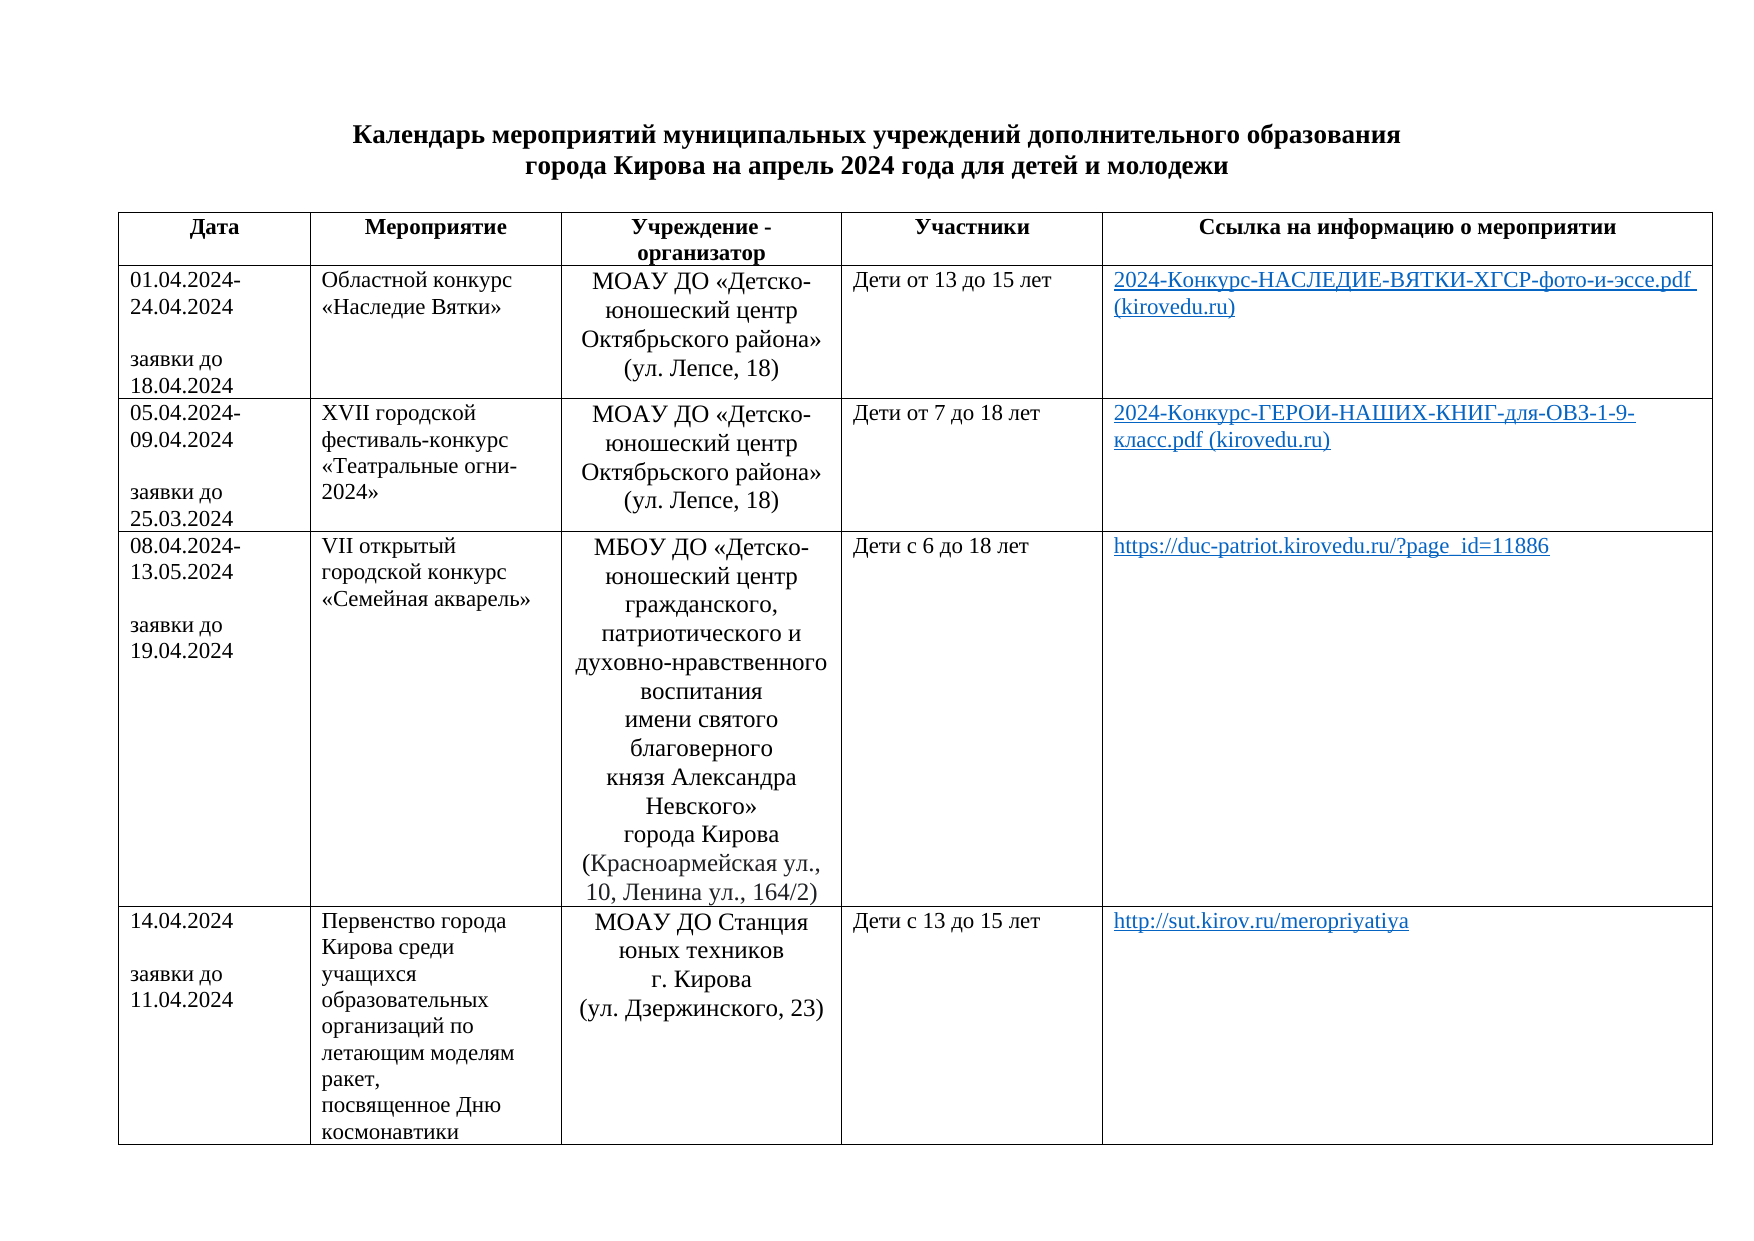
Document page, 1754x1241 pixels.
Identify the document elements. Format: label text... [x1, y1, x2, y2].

table_cell VII открытый городской конкурс «Семейная акварель» [311, 532, 561, 906]
table_cell Областной конкурс «Наследие Вятки» [311, 266, 561, 398]
text города Кирова на апрель 2024 года для детей и молодежи [118, 149, 1636, 181]
table_cell Дети с 6 до 18 лет [842, 532, 1102, 906]
table_cell МОАУ ДО «Детско-юношеский центр Октябрьского района» (ул. Лепсе, 18) [562, 266, 841, 398]
table_cell Дети с 13 до 15 лет [842, 907, 1102, 1144]
table_cell 2024-Конкурс-НАСЛЕДИЕ-ВЯТКИ-ХГСР-фото-и-эссе.pdf (kirovedu.ru) [1103, 266, 1712, 398]
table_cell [1103, 907, 1712, 1144]
table_cell XVII городской фестиваль-конкурс «Театральные огни-2024» [311, 399, 561, 531]
table_header Дата [119, 213, 310, 265]
table_cell 05.04.2024-09.04.2024 заявки до 25.03.2024 [119, 399, 310, 531]
table_cell 08.04.2024-13.05.2024 заявки до 19.04.2024 [119, 532, 310, 906]
table_cell МОАУ ДО «Детско-юношеский центр Октябрьского района» (ул. Лепсе, 18) [562, 399, 841, 531]
table_header Ссылка на информацию о мероприятии [1103, 213, 1712, 265]
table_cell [119, 907, 310, 1144]
table_header Участники [842, 213, 1102, 265]
table_cell https://duc-patriot.kirovedu.ru/?page_id=11886 [1103, 532, 1712, 906]
table_cell Дети от 13 до 15 лет [842, 266, 1102, 398]
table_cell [311, 907, 561, 1144]
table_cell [562, 907, 841, 1144]
text Календарь мероприятий муниципальных учреждений дополнительного образования [118, 118, 1636, 149]
table_cell 2024-Конкурс-ГЕРОИ-НАШИХ-КНИГ-для-ОВЗ-1-9-класс.pdf (kirovedu.ru) [1103, 399, 1712, 531]
table_cell Дети от 7 до 18 лет [842, 399, 1102, 531]
table_header Учреждение - организатор [562, 213, 841, 265]
table_cell МБОУ ДО «Детско-юношеский центр гражданского, патриотического и духовно-нравственного воспитания имени святого благоверного князя Александра Невского» города Кирова (Красноармейская ул., 10, Ленина ул., 164/2) [562, 532, 841, 906]
table_header Мероприятие [311, 213, 561, 265]
table_cell 01.04.2024- 24.04.2024 заявки до 18.04.2024 [119, 266, 310, 398]
